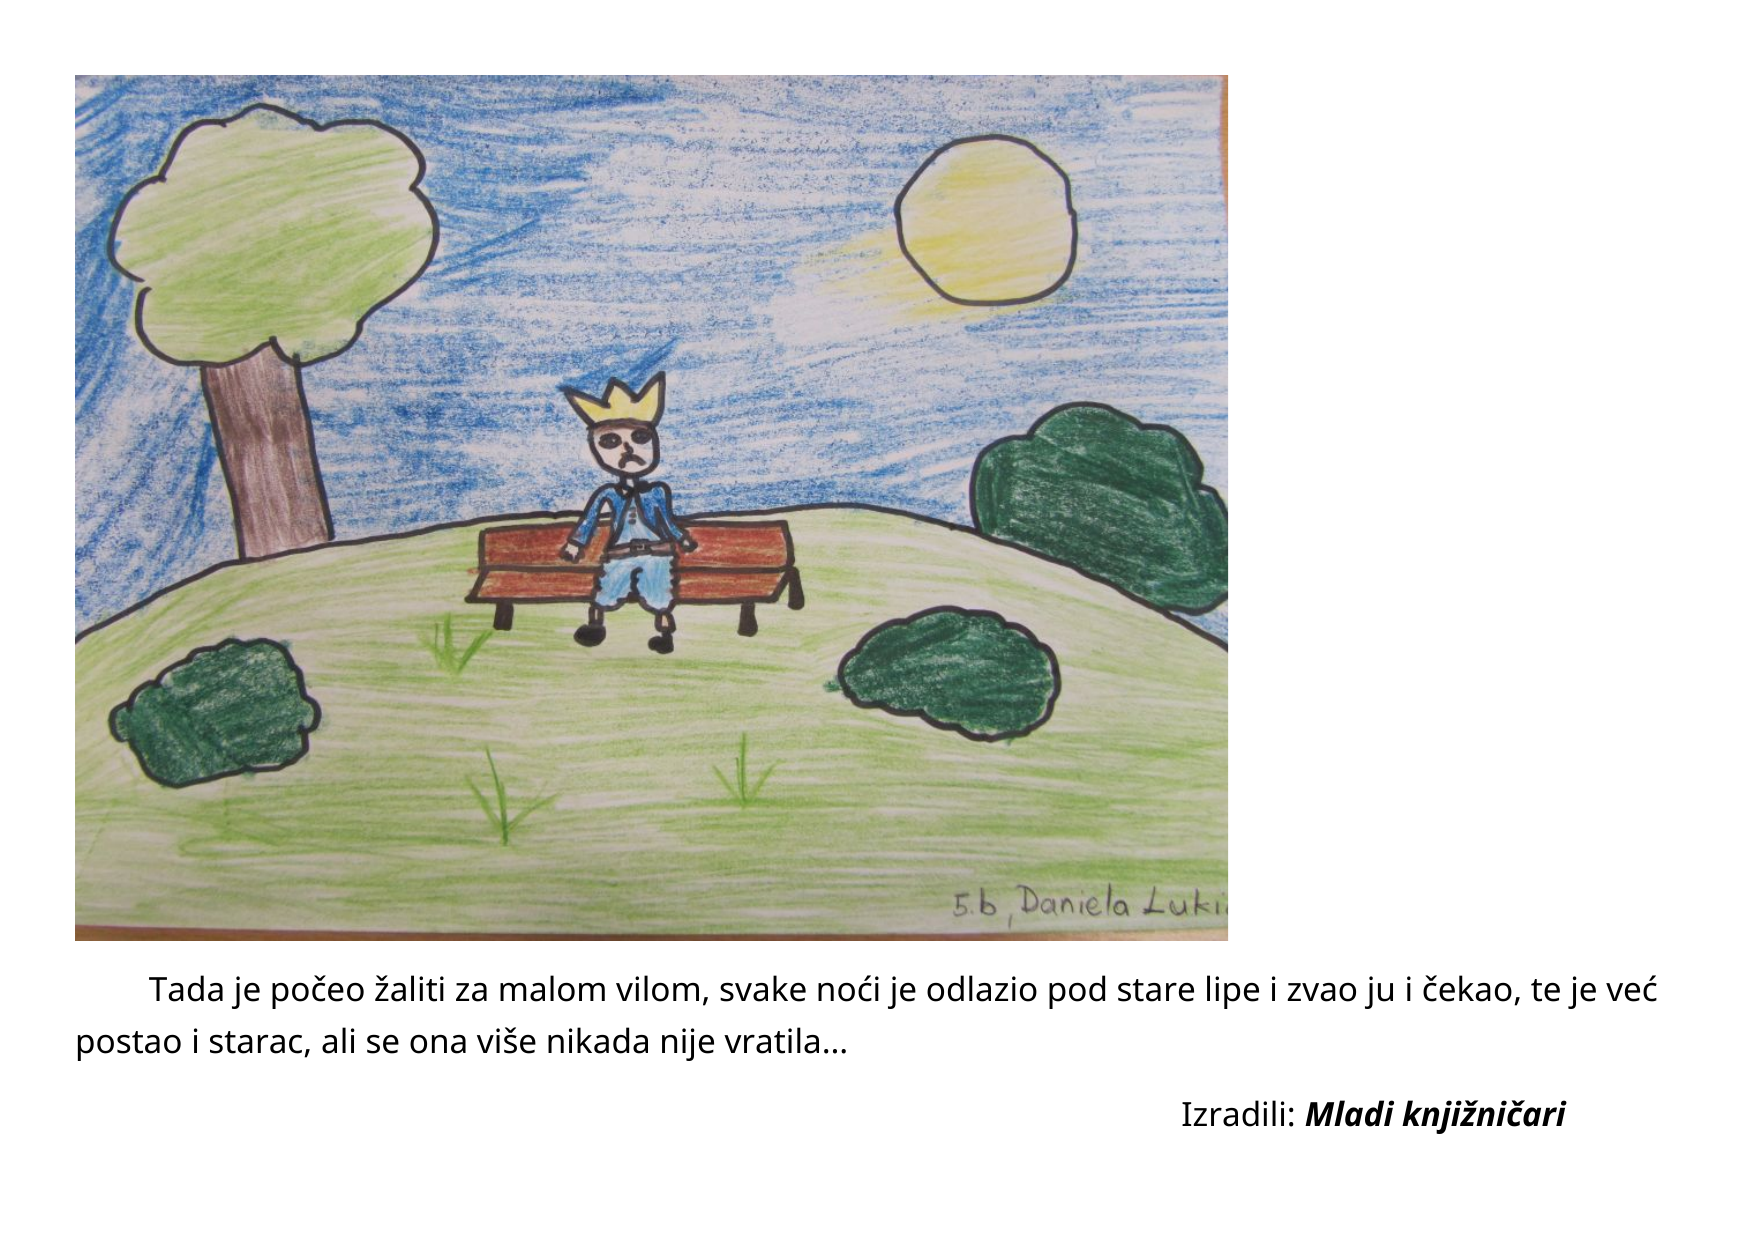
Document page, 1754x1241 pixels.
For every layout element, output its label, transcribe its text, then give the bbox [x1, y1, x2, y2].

picture [75, 75, 1229, 941]
text Tada je počeo žaliti za malom vilom, svake noći je odlazio pod stare lipe i zvao ju i čekao, te je već postao i starac, ali se ona više nikada nije vratila... [75, 965, 1679, 1063]
text Izradili: Mladi knjižničari [75, 1091, 1679, 1136]
